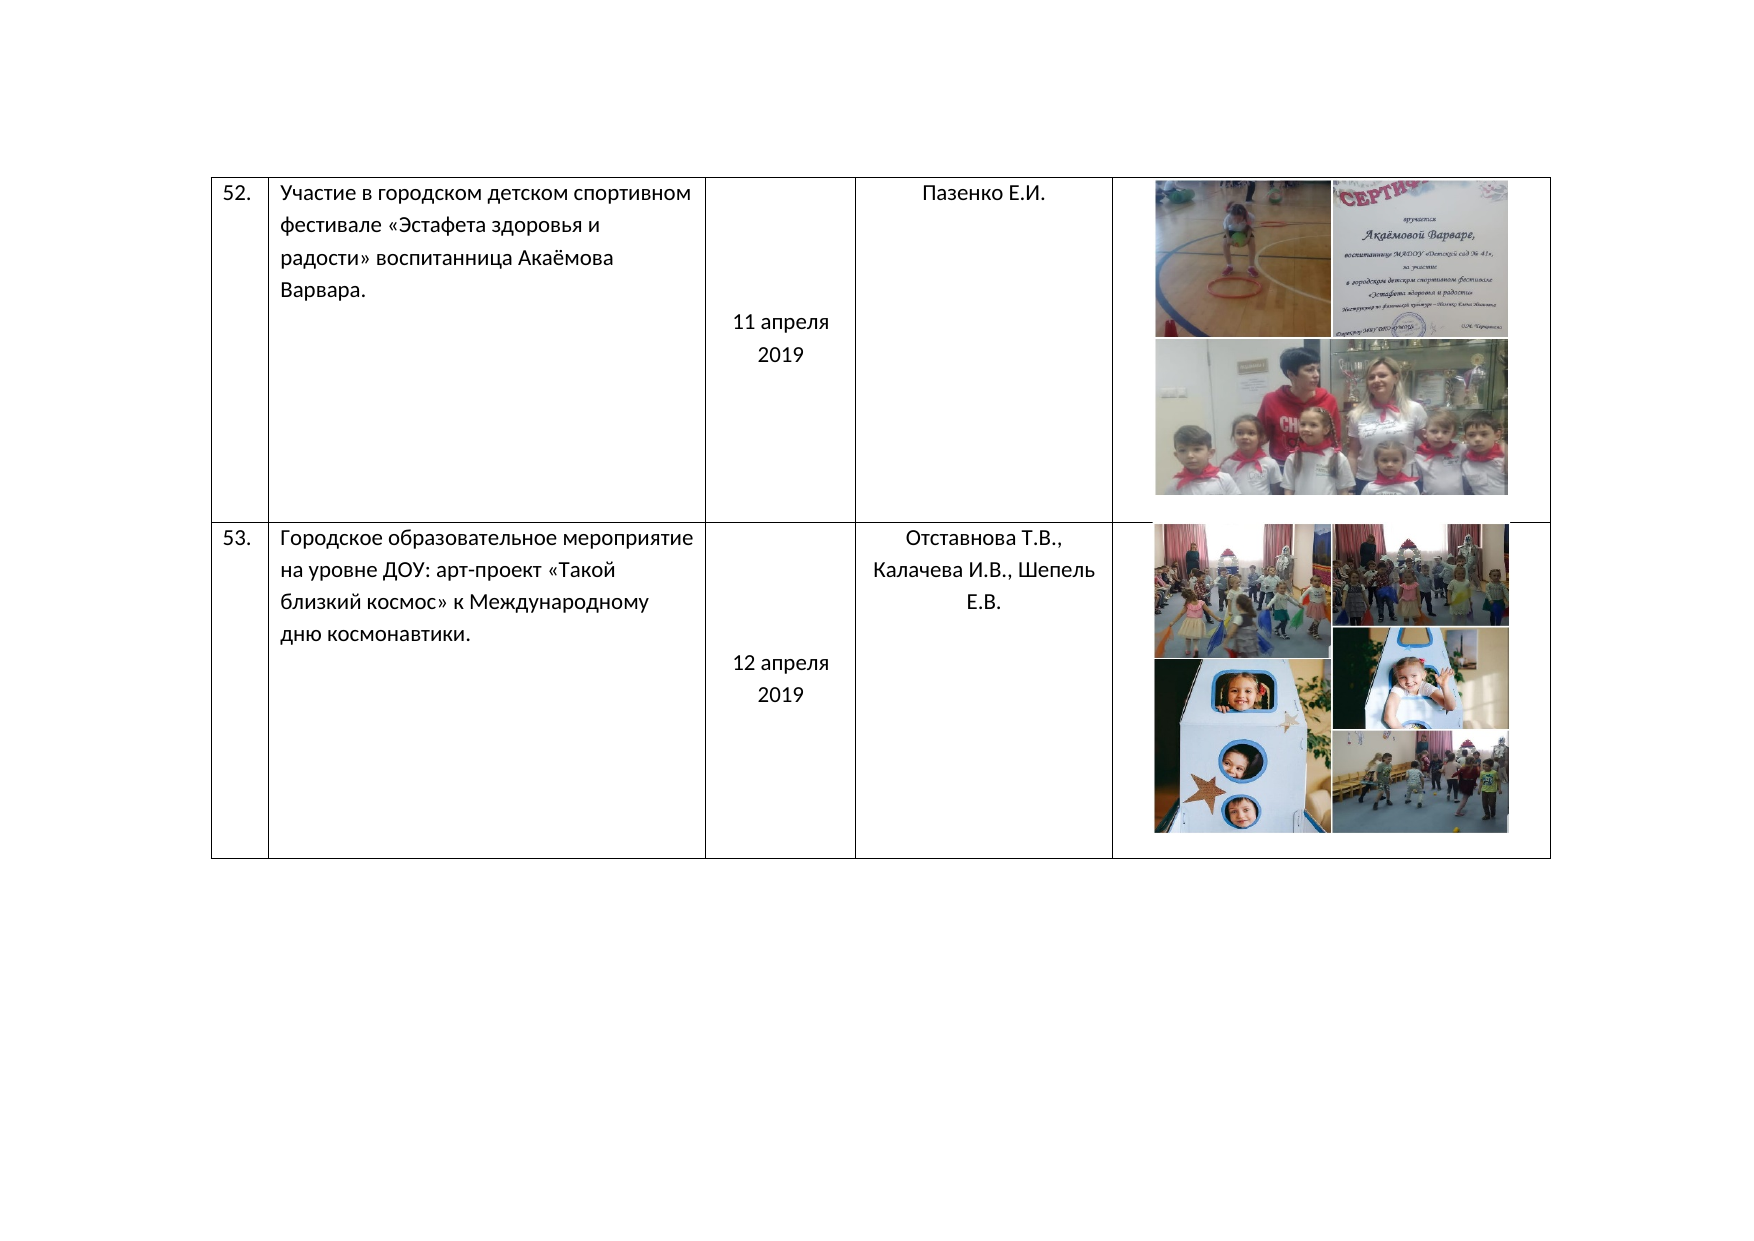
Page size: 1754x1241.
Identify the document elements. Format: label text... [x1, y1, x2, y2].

picture [1152, 522, 1511, 834]
table_cell Отставнова Т.В., Калачева И.В., Шепель Е.В. [856, 523, 1112, 858]
picture [1153, 178, 1510, 497]
table_cell Городское образовательное мероприятие на уровне ДОУ: арт-проект «Такой близкий космос» к Международному дню космонавтики. [269, 523, 705, 858]
table_cell 52. [212, 178, 268, 522]
table_cell Пазенко Е.И. [856, 178, 1112, 522]
table_cell 12 апреля 2019 [706, 523, 855, 858]
table_cell 11 апреля 2019 [706, 178, 855, 522]
table_cell [1113, 178, 1550, 522]
table_cell [1113, 523, 1550, 858]
table_cell Участие в городском детском спортивном фестивале «Эстафета здоровья и радости» воспитанница Акаёмова Варвара. [269, 178, 705, 522]
table_cell 53. [212, 523, 268, 858]
